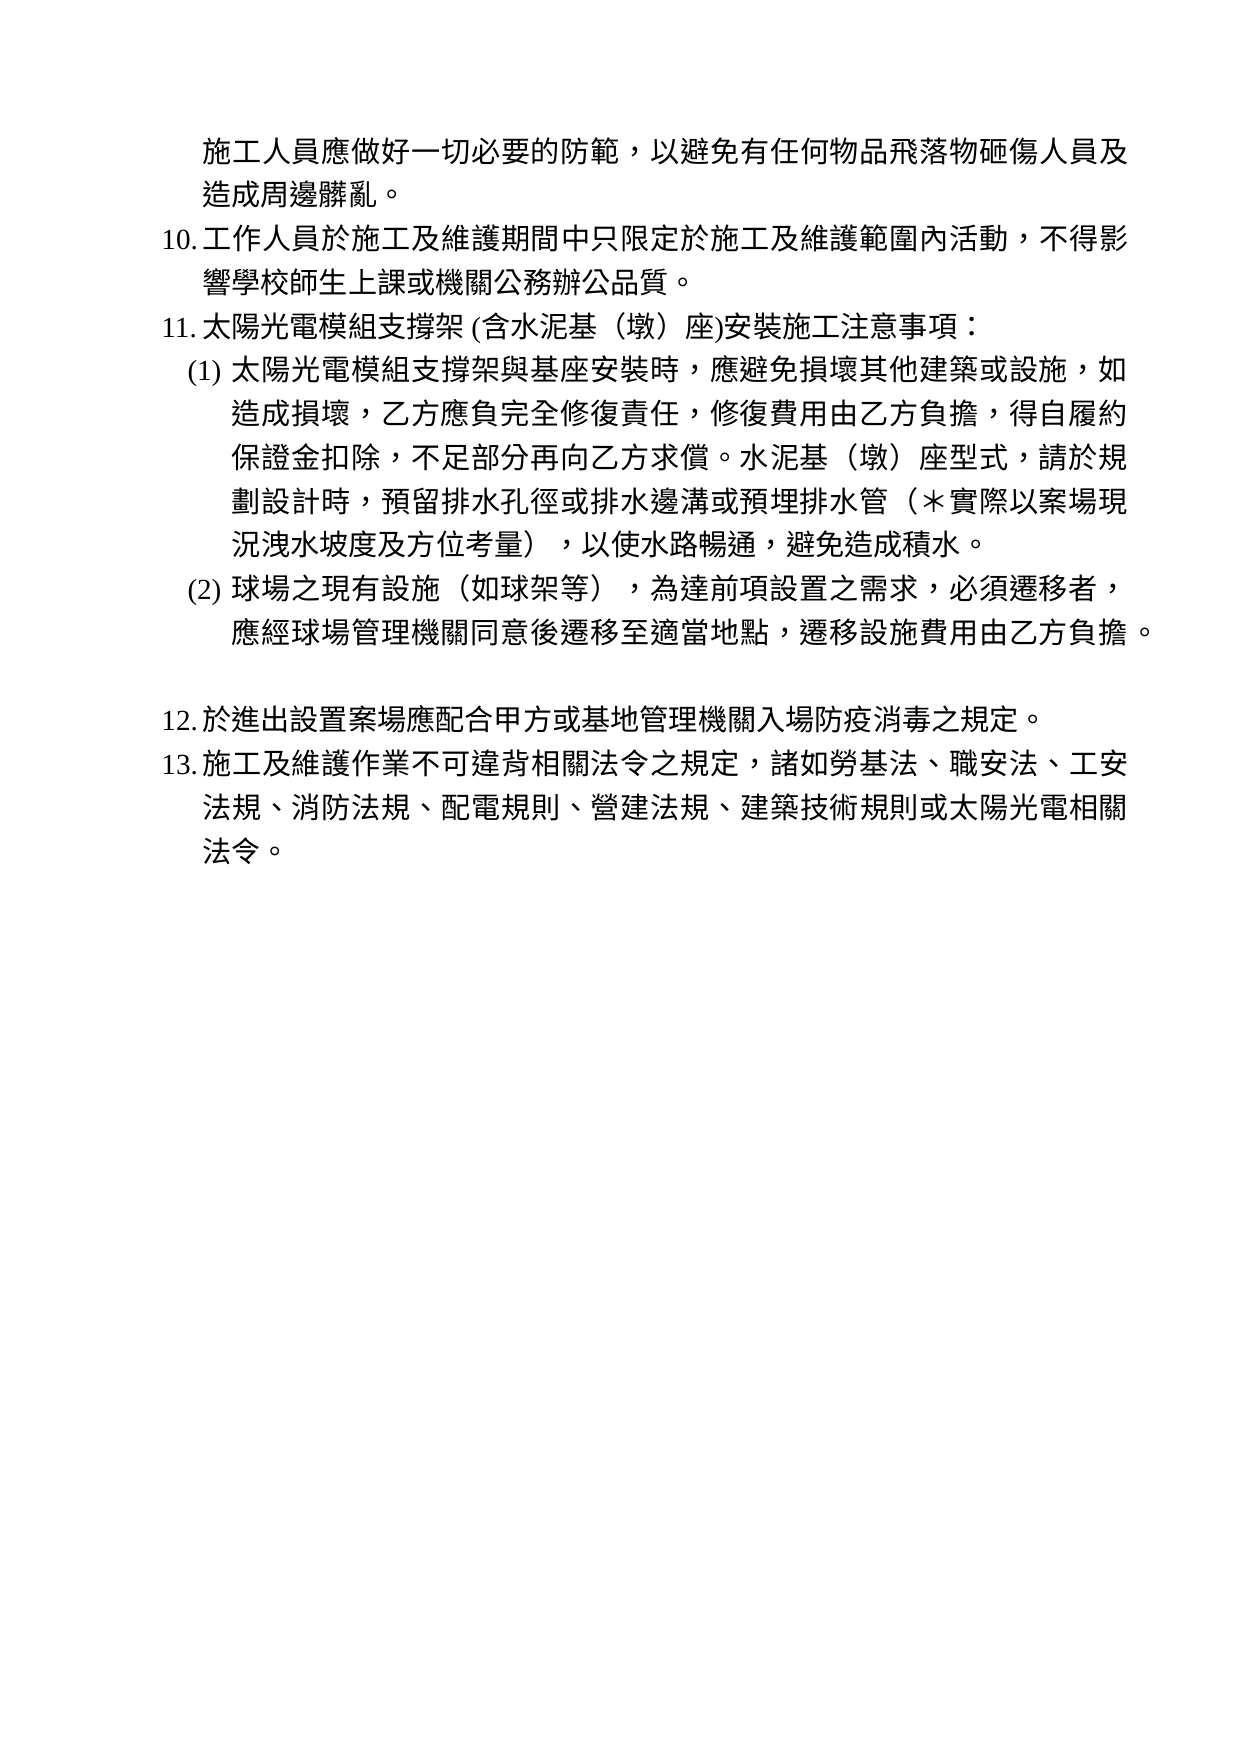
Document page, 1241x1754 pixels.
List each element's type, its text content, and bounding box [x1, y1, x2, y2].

list 球場之現有設施（如球架等），為達前項設置之需求，必須遷移者，應經球場管理機關同意後遷移至適當地點，遷移設施費用由乙方負擔。 [187, 564, 1130, 696]
list 工作人員於施工及維護期間中只限定於施工及維護範圍內活動，不得影響學校師生上課或機關公務辦公品質。 [161, 214, 1130, 302]
list 於進出設置案場應配合甲方或基地管理機關入場防疫消毒之規定。 [161, 696, 1130, 739]
list 施工及維護作業不可違背相關法令之規定，諸如勞基法、職安法、工安法規、消防法規、配電規則、營建法規、建築技術規則或太陽光電相關法令。 [161, 739, 1130, 871]
list 太陽光電模組支撐架 (含水泥基（墩）座)安裝施工注意事項： [161, 302, 1130, 346]
list 太陽光電模組支撐架與基座安裝時，應避免損壞其他建築或設施，如造成損壞，乙方應負完全修復責任，修復費用由乙方負擔，得自履約保證金扣除，不足部分再向乙方求償。水泥基（墩）座型式，請於規劃設計時，預留排水孔徑或排水邊溝或預埋排水管（＊實際以案場現況洩水坡度及方位考量），以使水路暢通，避免造成積水。 [187, 346, 1130, 564]
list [161, 127, 1130, 214]
